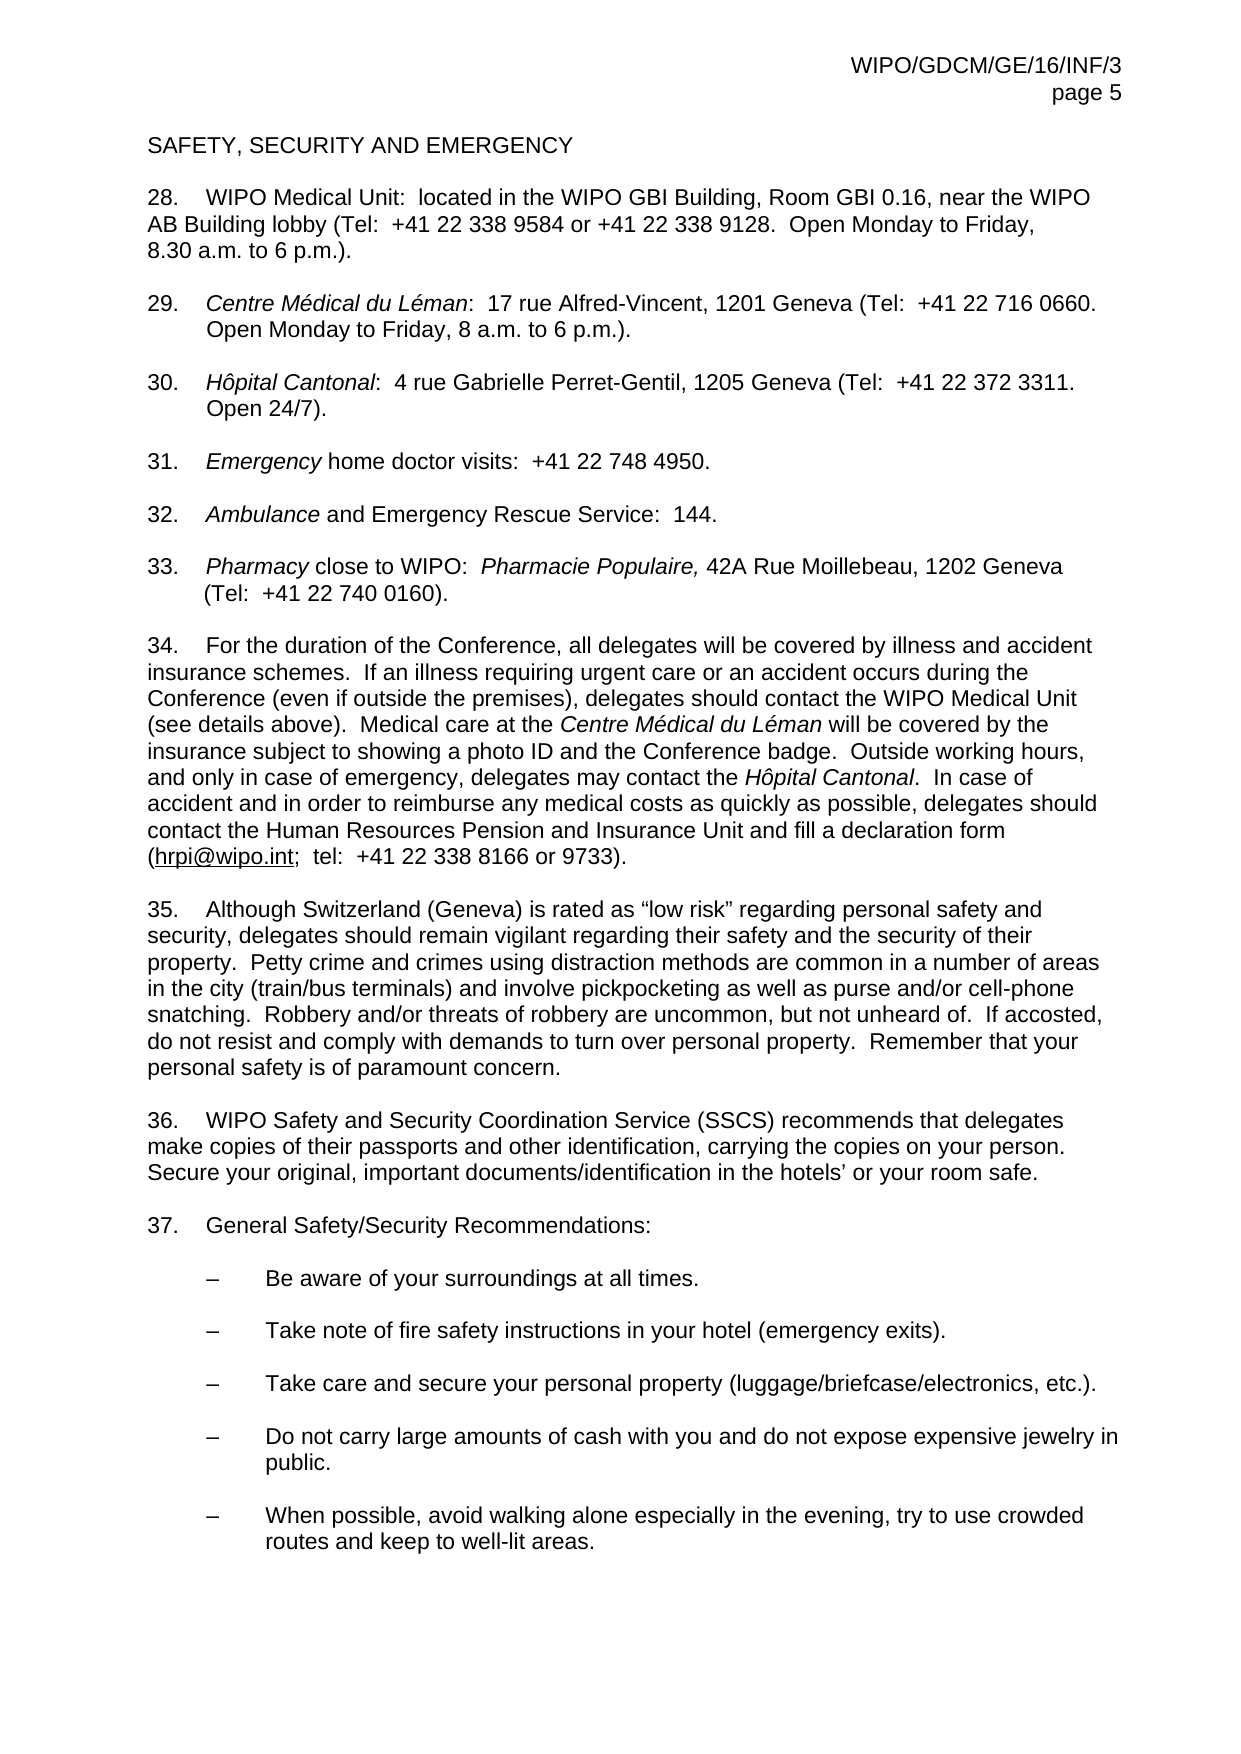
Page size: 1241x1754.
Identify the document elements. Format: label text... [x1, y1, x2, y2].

list Be aware of your surroundings at all times. [206, 1265, 1122, 1291]
list When possible, avoid walking alone especially in the evening, try to use crowded routes and keep to well-lit areas. [206, 1502, 1122, 1581]
list For the duration of the Conference, all delegates will be covered by illness and accident insurance schemes. If an illness requiring urgent care or an accident occurs during the Conference (even if outside the premises), delegates should contact the WIPO Medical Unit (see details above). Medical care at the Centre Médical du Léman will be covered by the insurance subject to showing a photo ID and the Conference badge. Outside working hours, and only in case of emergency, delegates may contact the Hôpital Cantonal. In case of accident and in order to reimburse any medical costs as quickly as possible, delegates should contact the Human Resources Pension and Insurance Unit and fill a declaration form (hrpi@wipo.int; tel: +41 22 338 8166 or 9733). [147, 632, 1122, 869]
list General Safety/Security Recommendations: [147, 1212, 1122, 1238]
list Although Switzerland (Geneva) is rated as “low risk” regarding personal safety and security, delegates should remain vigilant regarding their safety and the security of their property. Petty crime and crimes using distraction methods are common in a number of areas in the city (train/bus terminals) and involve pickpocketing as well as purse and/or cell-phone snatching. Robbery and/or threats of robbery are uncommon, but not unheard of. If accosted, do not resist and comply with demands to turn over personal property. Remember that your personal safety is of paramount concern. [147, 896, 1122, 1080]
list Open 24/7). [147, 395, 1122, 421]
list Centre Médical du Léman: 17 rue Alfred-Vincent, 1201 Geneva (Tel: +41 22 716 0660. [147, 290, 1122, 316]
list WIPO Medical Unit: located in the WIPO GBI Building, Room GBI 0.16, near the WIPO AB Building lobby (Tel: +41 22 338 9584 or +41 22 338 9128. Open Monday to Friday, 8.30 a.m. to 6 p.m.). [147, 184, 1122, 263]
list Ambulance and Emergency Rescue Service: 144. [147, 501, 1122, 527]
text (Tel: +41 22 740 0160). [203, 579, 1122, 606]
list Hôpital Cantonal: 4 rue Gabrielle Perret-Gentil, 1205 Geneva (Tel: +41 22 372 3311. [147, 369, 1122, 395]
list Take note of fire safety instructions in your hotel (emergency exits). [206, 1317, 1122, 1344]
list Open Monday to Friday, 8 a.m. to 6 p.m.). [147, 316, 1122, 342]
list Do not carry large amounts of cash with you and do not expose expensive jewelry in public. [206, 1423, 1122, 1502]
list WIPO Safety and Security Coordination Service (SSCS) recommends that delegates make copies of their passports and other identification, carrying the copies on your person. Secure your original, important documents/identification in the hotels’ or your room safe. [147, 1107, 1122, 1186]
text SAFETY, SECURITY AND EMERGENCY [147, 132, 1122, 158]
list Take care and secure your personal property (luggage/briefcase/electronics, etc.). [206, 1370, 1122, 1423]
list Emergency home doctor visits: +41 22 748 4950. [147, 448, 1122, 474]
list Pharmacy close to WIPO: Pharmacie Populaire, 42A Rue Moillebeau, 1202 Geneva [147, 553, 1122, 579]
